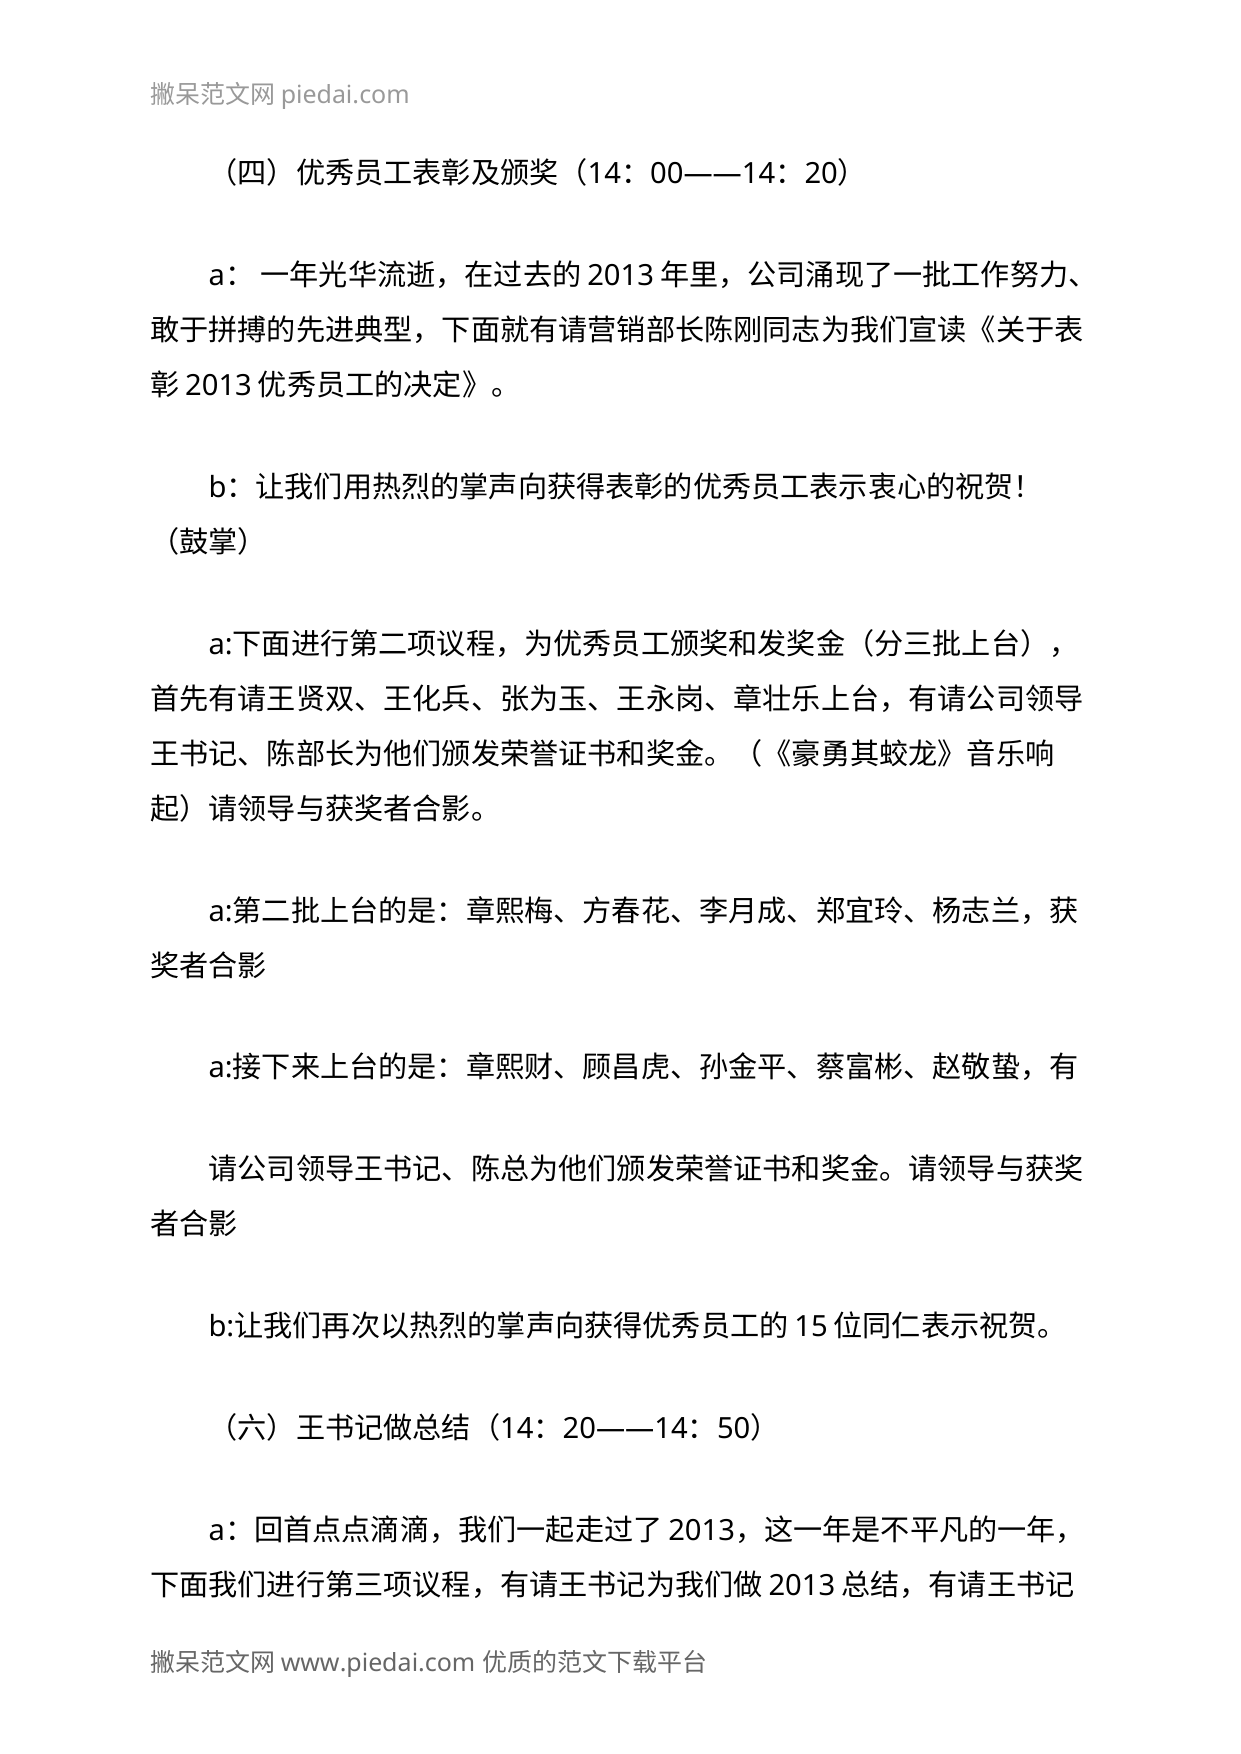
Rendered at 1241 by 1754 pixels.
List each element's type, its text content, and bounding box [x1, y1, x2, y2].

text b:让我们再次以热烈的掌声向获得优秀员工的15位同仁表示祝贺。 [150, 1303, 1090, 1345]
text a:第二批上台的是：章熙梅、方春花、李月成、郑宜玲、杨志兰，获奖者合影 [150, 887, 1090, 984]
text a:接下来上台的是：章熙财、顾昌虎、孙金平、蔡富彬、赵敬蛰，有 [150, 1044, 1090, 1086]
text a： 一年光华流逝，在过去的2013年里，公司涌现了一批工作努力、敢于拼搏的先进典型，下面就有请营销部长陈刚同志为我们宣读《关于表彰2013优秀员工的决定》。 [150, 252, 1090, 404]
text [150, 1507, 1090, 1604]
text 请公司领导王书记、陈总为他们颁发荣誉证书和奖金。请领导与获奖者合影 [150, 1146, 1090, 1243]
text b：让我们用热烈的掌声向获得表彰的优秀员工表示衷心的祝贺！（鼓掌） [150, 464, 1090, 561]
text （四）优秀员工表彰及颁奖（14：00——14：20） [150, 150, 1090, 192]
text a:下面进行第二项议程，为优秀员工颁奖和发奖金（分三批上台），首先有请王贤双、王化兵、张为玉、王永岗、章壮乐上台，有请公司领导王书记、陈部长为他们颁发荣誉证书和奖金。（《豪勇其蛟龙》音乐响起）请领导与获奖者合影。 [150, 621, 1090, 828]
text （六）王书记做总结（14：20——14：50） [150, 1404, 1090, 1447]
